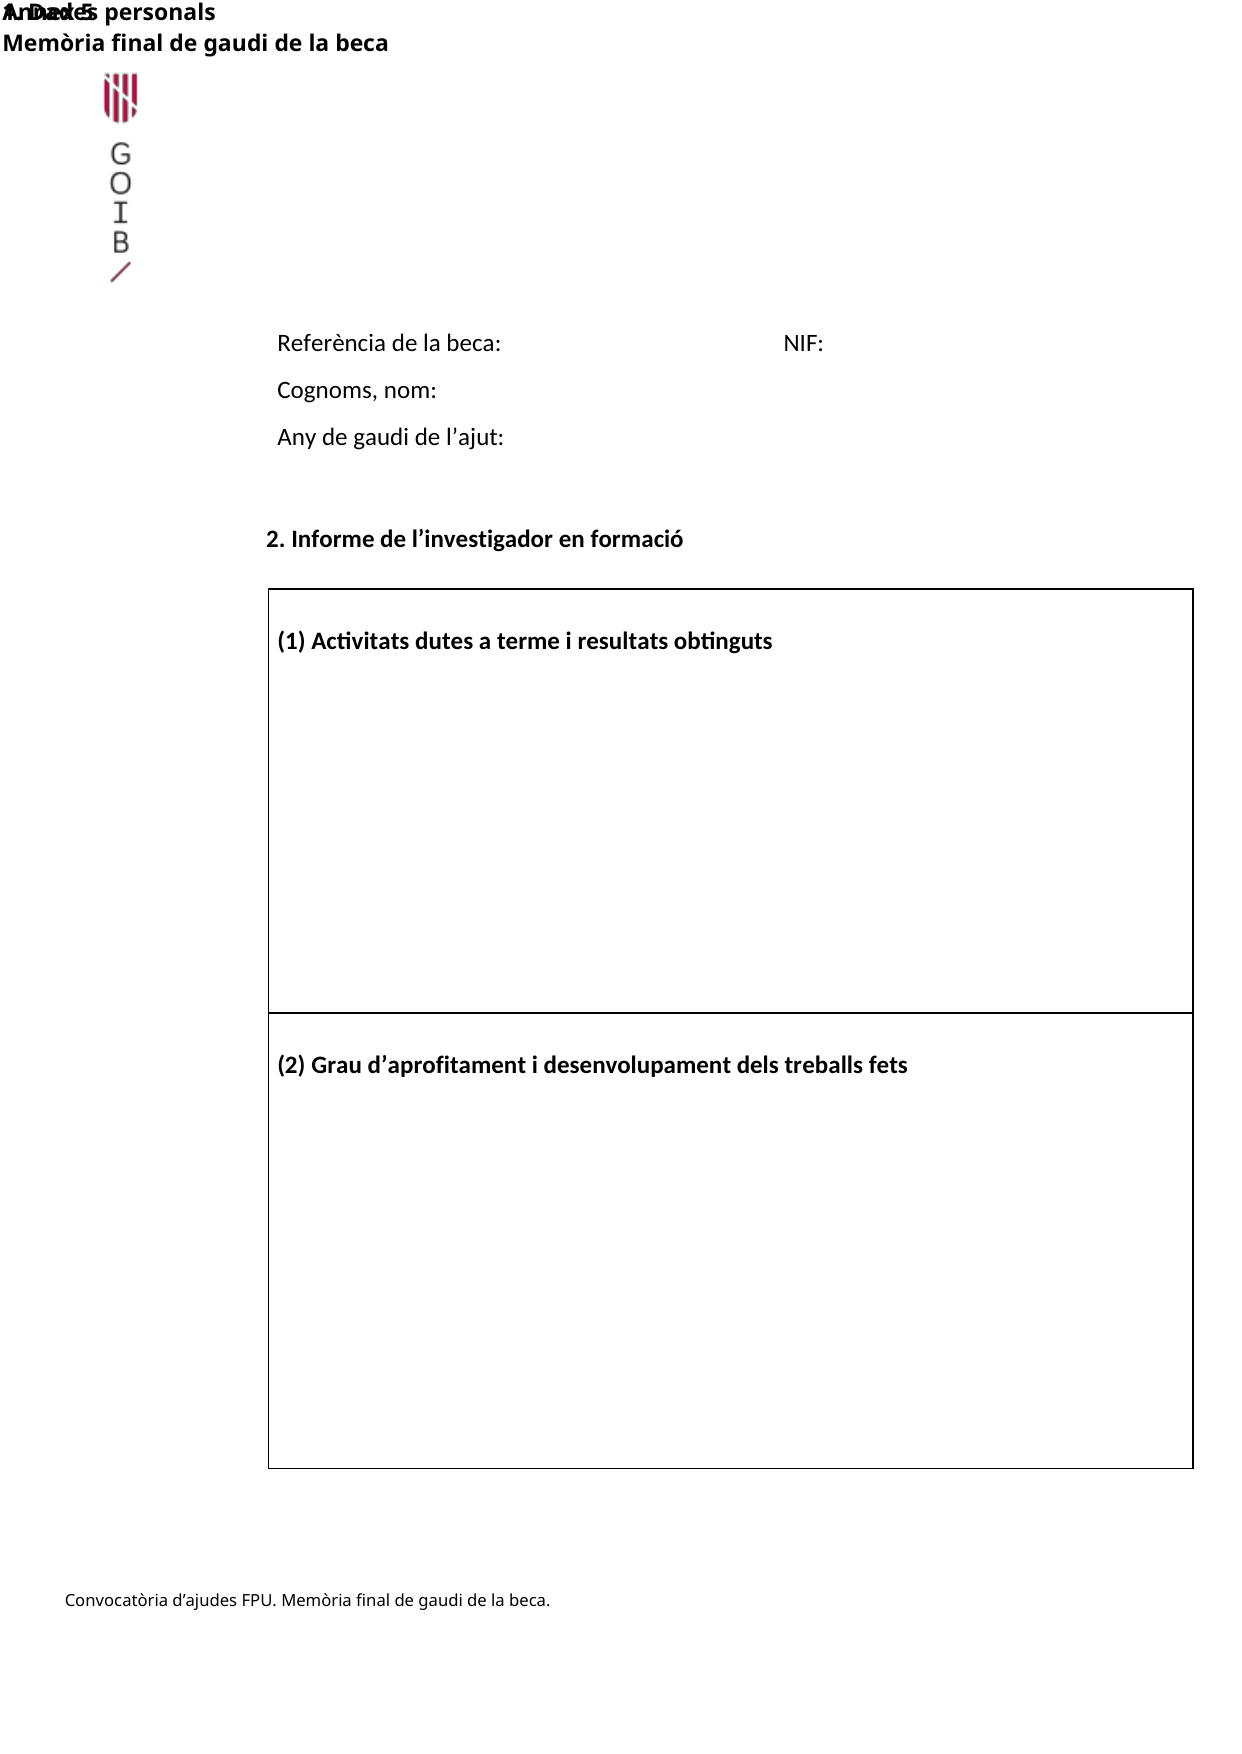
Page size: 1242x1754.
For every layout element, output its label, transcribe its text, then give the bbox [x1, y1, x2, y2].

picture [76, 51, 166, 313]
text (2) Grau d’aprofitament i desenvolupament dels treballs fets [277, 1049, 1167, 1080]
text (1) Activitats dutes a terme i resultats obtinguts [277, 625, 1167, 654]
text Any de gaudi de l’ajut: [277, 421, 1167, 452]
text Referència de la beca: NIF: [277, 326, 1167, 357]
text Cognoms, nom: [277, 374, 1167, 404]
text 2. Informe de l’investigador en formació [266, 523, 1167, 553]
